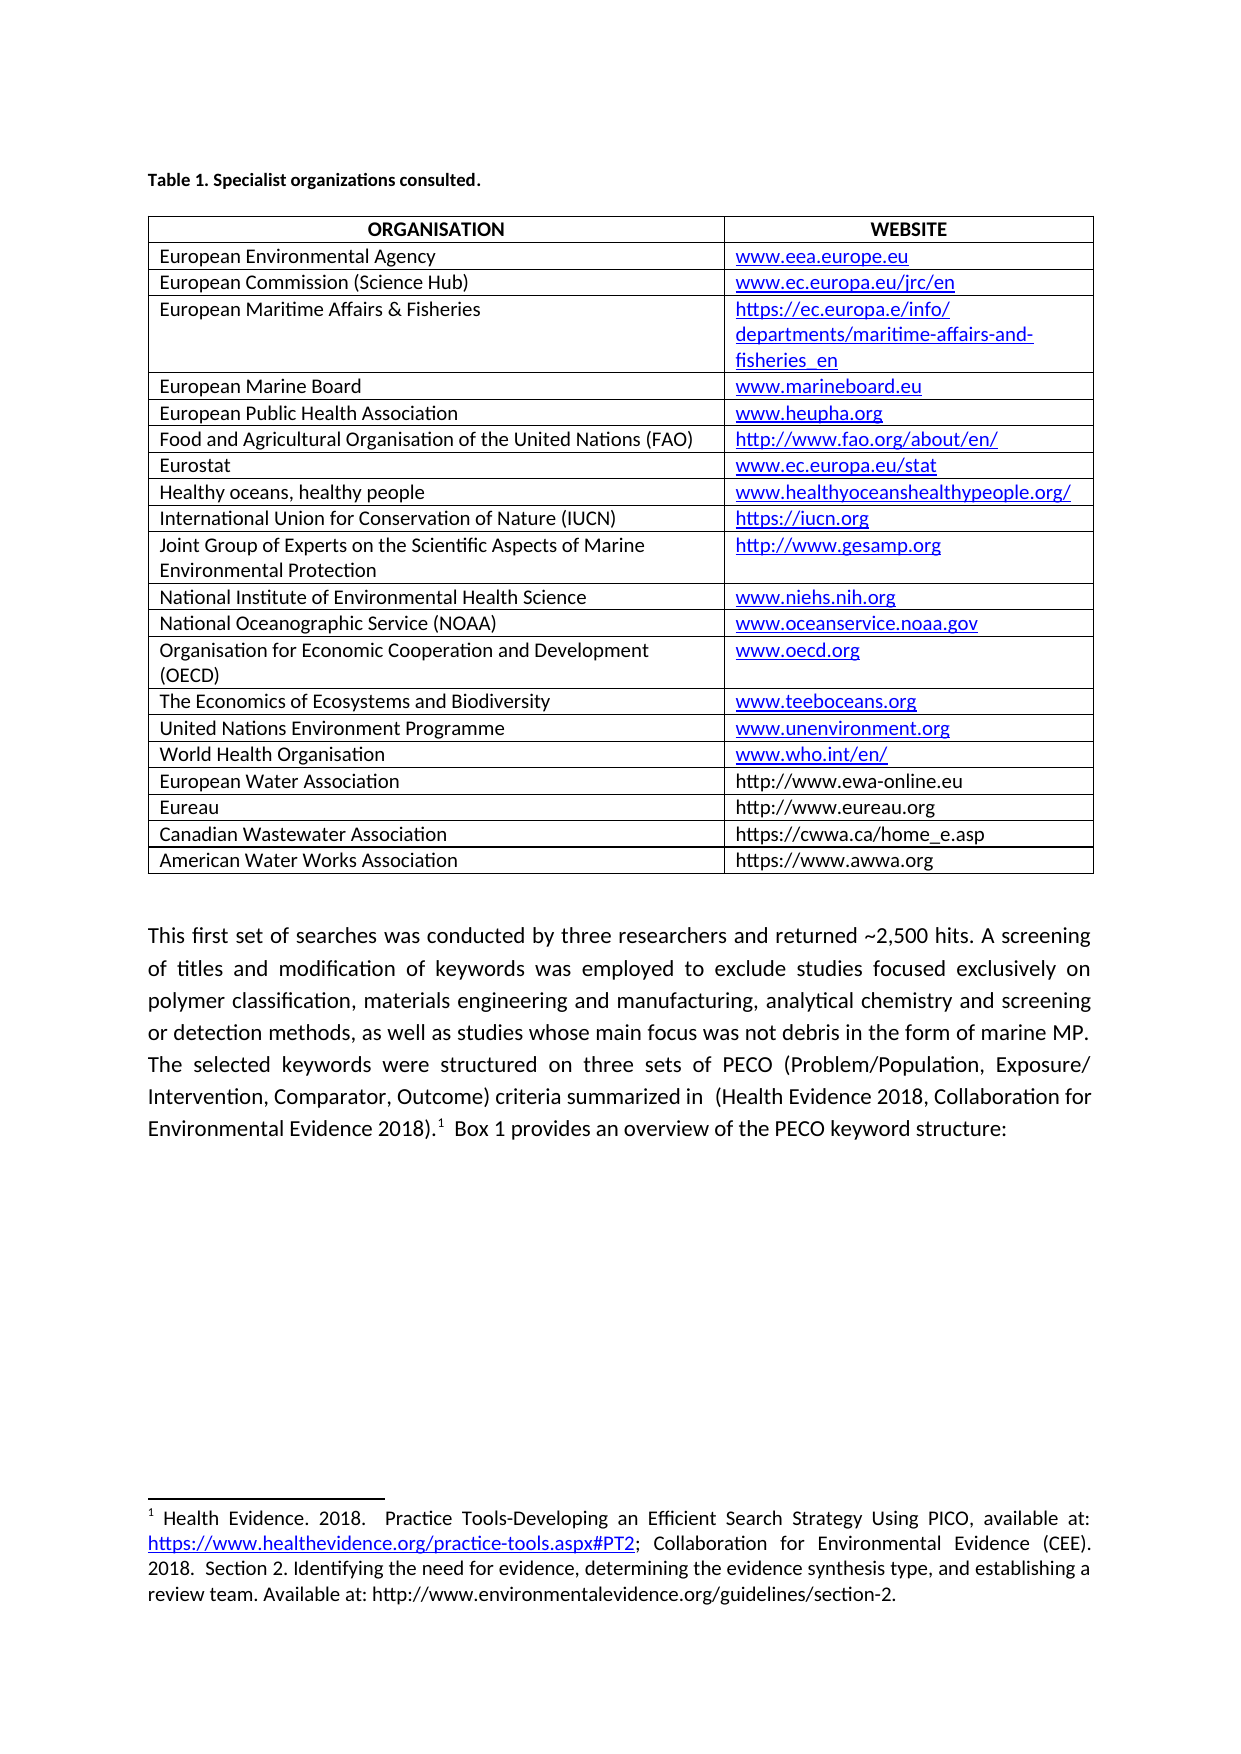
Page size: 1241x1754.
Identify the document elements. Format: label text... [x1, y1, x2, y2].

table_cell Canadian Wastewater Association [149, 821, 724, 846]
table_cell http://www.fao.org/about/en/ [725, 426, 1093, 452]
table_cell www.healthyoceanshealthypeople.org/ [725, 479, 1093, 504]
table_cell https://iucn.org [725, 506, 1093, 531]
table_cell Organisation for Economic Cooperation and Development (OECD) [149, 637, 724, 688]
table_cell International Union for Conservation of Nature (IUCN) [149, 506, 724, 531]
table_cell www.oceanservice.noaa.gov [725, 610, 1093, 636]
table_cell National Institute of Environmental Health Science [149, 584, 724, 609]
text This first set of searches was conducted by three researchers and returned ~2,500 hits. A screening of titles and modification of keywords was employed to exclude studies focused exclusively on polymer classification, materials engineering and manufacturing, analytical chemistry and screening or detection methods, as well as studies whose main focus was not debris in the form of marine MP. The selected keywords were structured on three sets of PECO (Problem/Population, Exposure/ Intervention, Comparator, Outcome) criteria summarized in Table 2 (Health Evidence 2018, Collaboration for Environmental Evidence 2018). Box 1 provides an overview of the PECO keyword structure: [148, 921, 1093, 1143]
table_cell American Water Works Association [149, 848, 724, 873]
table_cell https://cwwa.ca/home_e.asp [725, 821, 1093, 846]
table_cell www.heupha.org [725, 400, 1093, 425]
table_cell Eureau [149, 795, 724, 820]
table_cell www.oecd.org [725, 637, 1093, 688]
table_cell www.ec.europa.eu/jrc/en [725, 270, 1093, 295]
table_cell The Economics of Ecosystems and Biodiversity [149, 689, 724, 714]
table_cell www.teeboceans.org [725, 689, 1093, 714]
table_cell https://ec.europa.e/info/departments/maritime-affairs-and-fisheries_en [725, 296, 1093, 372]
table_cell Eurostat [149, 453, 724, 478]
table_cell www.marineboard.eu [725, 373, 1093, 399]
table_cell Joint Group of Experts on the Scientific Aspects of Marine Environmental Protection [149, 532, 724, 583]
table_cell https://www.awwa.org [725, 848, 1093, 873]
table_cell www.ec.europa.eu/stat [725, 453, 1093, 478]
table_cell European Environmental Agency [149, 243, 724, 268]
table_cell European Public Health Association [149, 400, 724, 425]
table_header WEBSITE [725, 217, 1093, 242]
table_cell World Health Organisation [149, 742, 724, 767]
table_cell European Marine Board [149, 373, 724, 399]
table_cell Healthy oceans, healthy people [149, 479, 724, 504]
table_cell www.unenvironment.org [725, 715, 1093, 741]
table_cell United Nations Environment Programme [149, 715, 724, 741]
table_cell www.who.int/en/ [725, 742, 1093, 767]
table_cell National Oceanographic Service (NOAA) [149, 610, 724, 636]
table_cell European Maritime Affairs & Fisheries [149, 296, 724, 372]
table_cell European Commission (Science Hub) [149, 270, 724, 295]
text Table 1. Specialist organizations consulted. [148, 168, 1093, 191]
table_header ORGANISATION [149, 217, 724, 242]
table_cell http://www.ewa-online.eu [725, 768, 1093, 793]
table_cell European Water Association [149, 768, 724, 793]
table_cell http://www.gesamp.org [725, 532, 1093, 583]
table_cell www.eea.europe.eu [725, 243, 1093, 268]
table_cell Food and Agricultural Organisation of the United Nations (FAO) [149, 426, 724, 452]
table_cell www.niehs.nih.org [725, 584, 1093, 609]
table_cell http://www.eureau.org [725, 795, 1093, 820]
